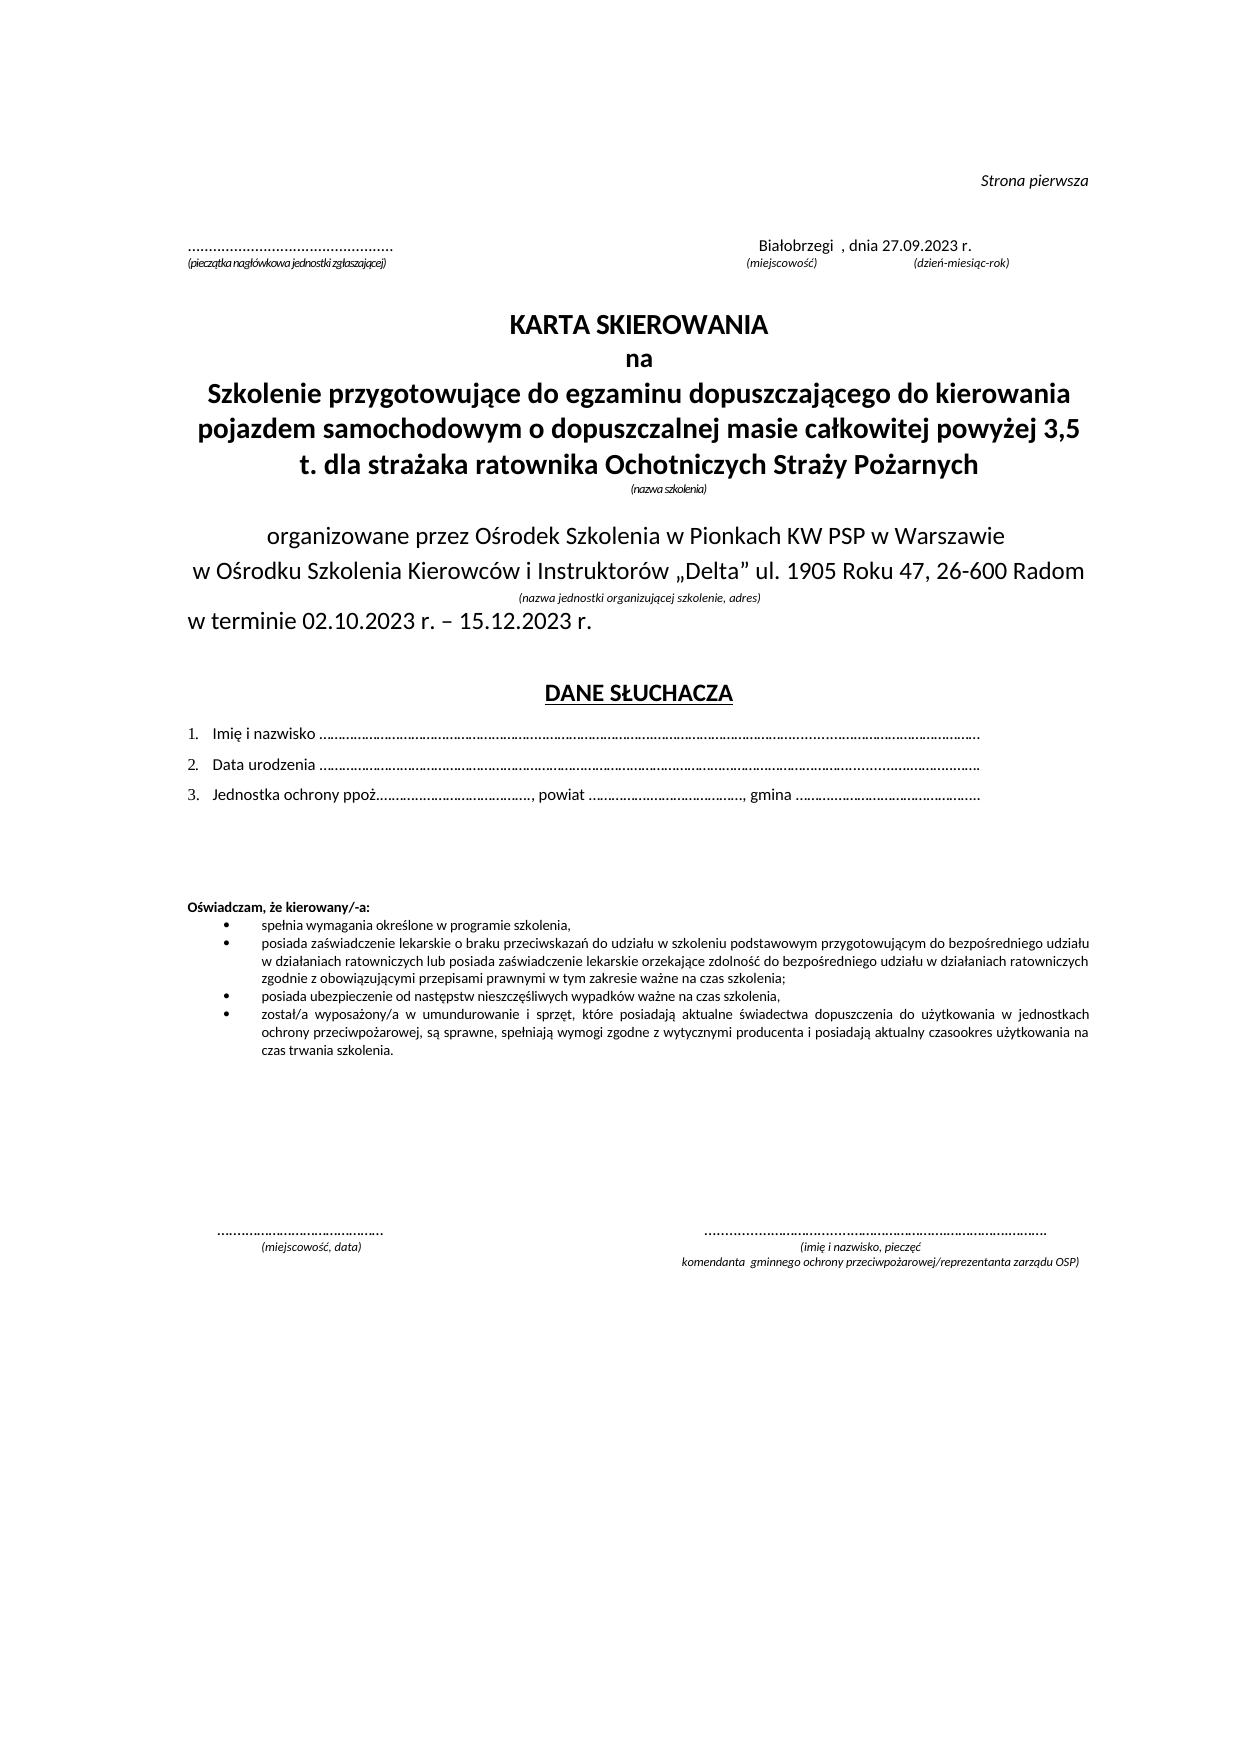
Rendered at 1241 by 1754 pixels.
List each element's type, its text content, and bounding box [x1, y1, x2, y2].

text …....……………………………… ................…………........…………………….…………….………. [217, 1219, 1090, 1239]
list spełnia wymagania określone w programie szkolenia, [224, 916, 1090, 934]
text KARTA SKIEROWANIA [188, 306, 1090, 342]
text Szkolenie przygotowujące do egzaminu dopuszczającego do kierowania pojazdem samochodowym o dopuszczalnej masie całkowitej powyżej 3,5 t. dla strażaka ratownika Ochotniczych Straży Pożarnych [188, 375, 1090, 482]
list Data urodzenia …………………………………………………………………………………………………………………………...........….………..……. [187, 754, 1090, 774]
text (nazwa jednostki organizującej szkolenie, adres) [187, 590, 1090, 605]
text DANE SŁUCHACZA [187, 678, 1090, 708]
list Imię i nazwisko …………………………………………………..……………………….………………………………............……………………………… [187, 723, 1090, 744]
list Jednostka ochrony ppoż.………..………………………., powiat …………….……………………, gmina ……….……………………………….. [187, 784, 1090, 804]
text organizowane przez Ośrodek Szkolenia w Pionkach KW PSP w Warszawie w Ośrodku Szkolenia Kierowców i Instruktorów „Delta” ul. 1905 Roku 47, 26-600 Radom [187, 520, 1090, 585]
text Oświadczam, że kierowany/-a: [187, 898, 1090, 916]
text (nazwa szkolenia) [630, 482, 1090, 497]
text ................................................. Białobrzegi , dnia 27.09.2023 r. [187, 235, 1090, 255]
text w terminie 02.10.2023 r. – 15.12.2023 r. [187, 605, 1090, 636]
list posiada zaświadczenie lekarskie o braku przeciwskazań do udziału w szkoleniu podstawowym przygotowującym do bezpośredniego udziału w działaniach ratowniczych lub posiada zaświadczenie lekarskie orzekające zdolność do bezpośredniego udziału w działaniach ratowniczych zgodnie z obowiązującymi przepisami prawnymi w tym zakresie ważne na czas szkolenia; [224, 934, 1090, 987]
text (miejscowość, data) (imię i nazwisko, pieczęć komendanta gminnego ochrony przeciwpożarowej/reprezentanta zarządu OSP) [217, 1239, 1090, 1270]
text (pieczątka nagłówkowa jednostki zgłaszającej) (miejscowość) (dzień-miesiąc-rok) [187, 255, 1090, 270]
text Strona pierwsza [187, 170, 1090, 191]
list został/a wyposażony/a w umundurowanie i sprzęt, które posiadają aktualne świadectwa dopuszczenia do użytkowania w jednostkach ochrony przeciwpożarowej, są sprawne, spełniają wymogi zgodne z wytycznymi producenta i posiadają aktualny czasookres użytkowania na czas trwania szkolenia. [224, 1005, 1090, 1059]
text na [188, 342, 1090, 375]
list posiada ubezpieczenie od następstw nieszczęśliwych wypadków ważne na czas szkolenia, [224, 987, 1090, 1005]
